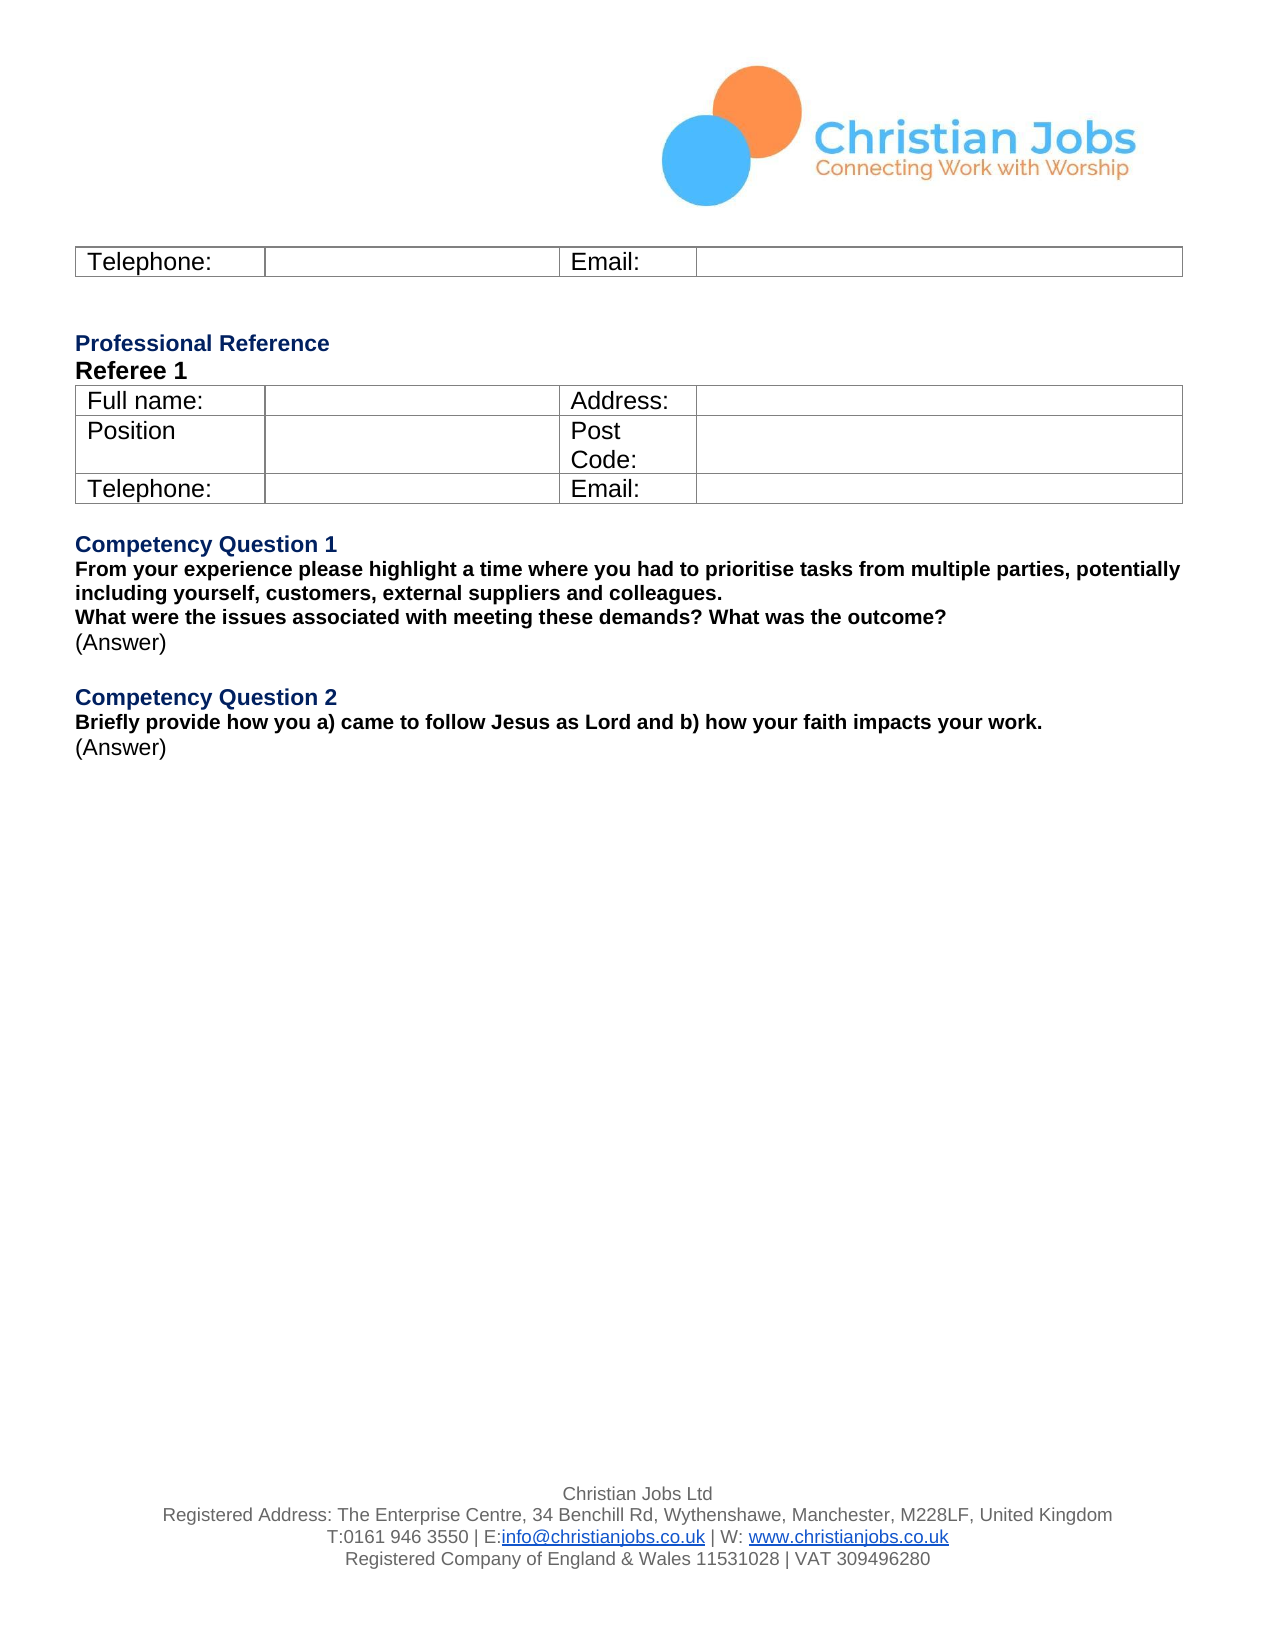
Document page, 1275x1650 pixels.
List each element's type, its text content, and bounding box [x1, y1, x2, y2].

table_cell Email: [560, 248, 696, 276]
table_cell Post Code: [560, 416, 696, 473]
text Referee 1 [75, 356, 1200, 385]
text What were the issues associated with meeting these demands? What was the outcome? [75, 605, 1200, 629]
table_cell [697, 474, 1182, 503]
text Briefly provide how you a) came to follow Jesus as Lord and b) how your faith impacts your work. [75, 710, 1200, 734]
picture [628, 35, 1200, 247]
table_cell [266, 248, 559, 276]
table_cell [266, 474, 559, 503]
table_cell [697, 248, 1182, 276]
text Competency Question 2 [75, 684, 1210, 710]
table_header [266, 386, 559, 415]
text (Answer) [75, 629, 1210, 655]
table_cell Email: [560, 474, 696, 503]
text From your experience please highlight a time where you had to prioritise tasks from multiple parties, potentially including yourself, customers, external suppliers and colleagues. [75, 557, 1200, 605]
table_cell [697, 416, 1182, 473]
text Competency Question 1 [75, 531, 1210, 557]
table_cell [266, 416, 559, 473]
table_cell Position [76, 416, 264, 473]
table_header Full name: [76, 386, 264, 415]
table_cell Telephone: [76, 474, 264, 503]
table_header Address: [560, 386, 696, 415]
text Professional Reference [75, 330, 1210, 356]
table_header [697, 386, 1182, 415]
text (Answer) [75, 734, 1210, 761]
table_cell Telephone: [76, 248, 264, 276]
